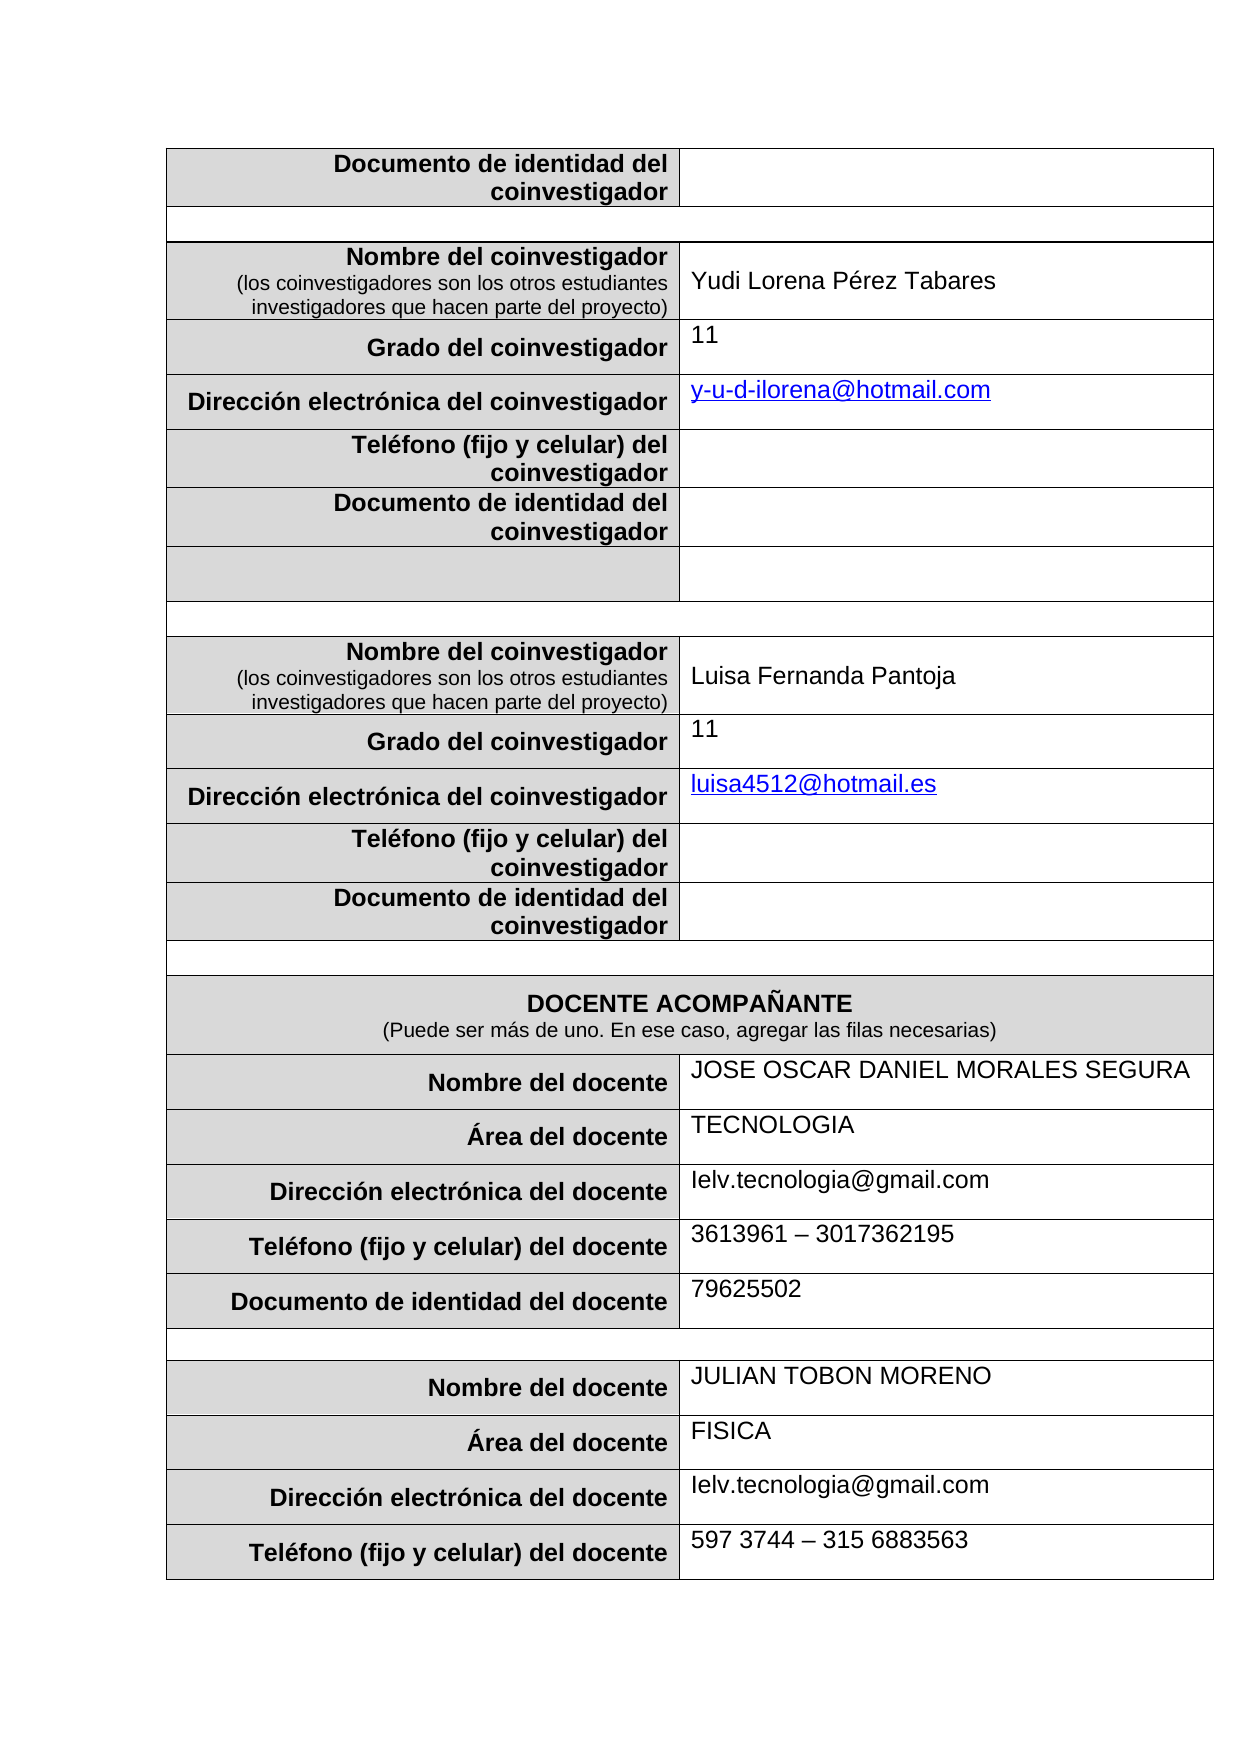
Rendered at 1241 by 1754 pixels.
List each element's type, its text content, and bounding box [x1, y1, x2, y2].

table_cell Teléfono (fijo y celular) del docente [167, 1525, 679, 1579]
table_cell Área del docente [167, 1110, 679, 1164]
table_cell FISICA [680, 1416, 1213, 1469]
table_cell Documento de identidad del coinvestigador [167, 488, 679, 546]
table_cell Dirección electrónica del docente [167, 1470, 679, 1524]
table_cell Documento de identidad del docente [167, 1274, 679, 1328]
table_cell JULIAN TOBON MORENO [680, 1361, 1213, 1414]
table_cell [167, 602, 1213, 636]
table_cell Teléfono (fijo y celular) del coinvestigador [167, 824, 679, 882]
table_cell [680, 149, 1213, 206]
table_cell [167, 547, 679, 601]
table_cell Grado del coinvestigador [167, 715, 679, 768]
table_cell [680, 883, 1213, 940]
table_cell Teléfono (fijo y celular) del coinvestigador [167, 430, 679, 487]
table_cell 597 3744 – 315 6883563 [680, 1525, 1213, 1579]
table_cell Luisa Fernanda Pantoja [680, 637, 1213, 713]
table_cell Dirección electrónica del docente [167, 1165, 679, 1218]
table_cell DOCENTE ACOMPAÑANTE (Puede ser más de uno. En ese caso, agregar las filas necesarias) [167, 976, 1213, 1054]
table_cell Área del docente [167, 1416, 679, 1469]
table_cell luisa4512@hotmail.es [680, 769, 1213, 823]
table_cell 79625502 [680, 1274, 1213, 1328]
table_cell Dirección electrónica del coinvestigador [167, 769, 679, 823]
table_cell [167, 941, 1213, 975]
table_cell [167, 243, 679, 319]
table_cell Nombre del coinvestigador (los coinvestigadores son los otros estudiantes investigadores que hacen parte del proyecto) [167, 637, 679, 713]
table_cell 11 [680, 715, 1213, 768]
table_cell Documento de identidad del coinvestigador [167, 883, 679, 940]
table_cell Nombre del docente [167, 1361, 679, 1414]
table_cell y-u-d-ilorena@hotmail.com [680, 375, 1213, 429]
table_cell 11 [680, 320, 1213, 374]
table_cell 3613961 – 3017362195 [680, 1220, 1213, 1273]
table_cell Documento de identidad del coinvestigador [167, 149, 679, 206]
table_cell JOSE OSCAR DANIEL MORALES SEGURA [680, 1055, 1213, 1109]
table_cell [167, 207, 1213, 241]
table_cell Yudi Lorena Pérez Tabares [680, 243, 1213, 319]
table_cell Ielv.tecnologia@gmail.com [680, 1470, 1213, 1524]
table_cell [680, 430, 1213, 487]
table_cell [680, 824, 1213, 882]
table_cell Grado del coinvestigador [167, 320, 679, 374]
table_cell Nombre del docente [167, 1055, 679, 1109]
table_cell Teléfono (fijo y celular) del docente [167, 1220, 679, 1273]
table_cell [680, 547, 1213, 601]
table_cell [167, 1329, 1213, 1360]
table_cell Ielv.tecnologia@gmail.com [680, 1165, 1213, 1218]
table_cell [680, 488, 1213, 546]
table_cell TECNOLOGIA [680, 1110, 1213, 1164]
table_cell Dirección electrónica del coinvestigador [167, 375, 679, 429]
